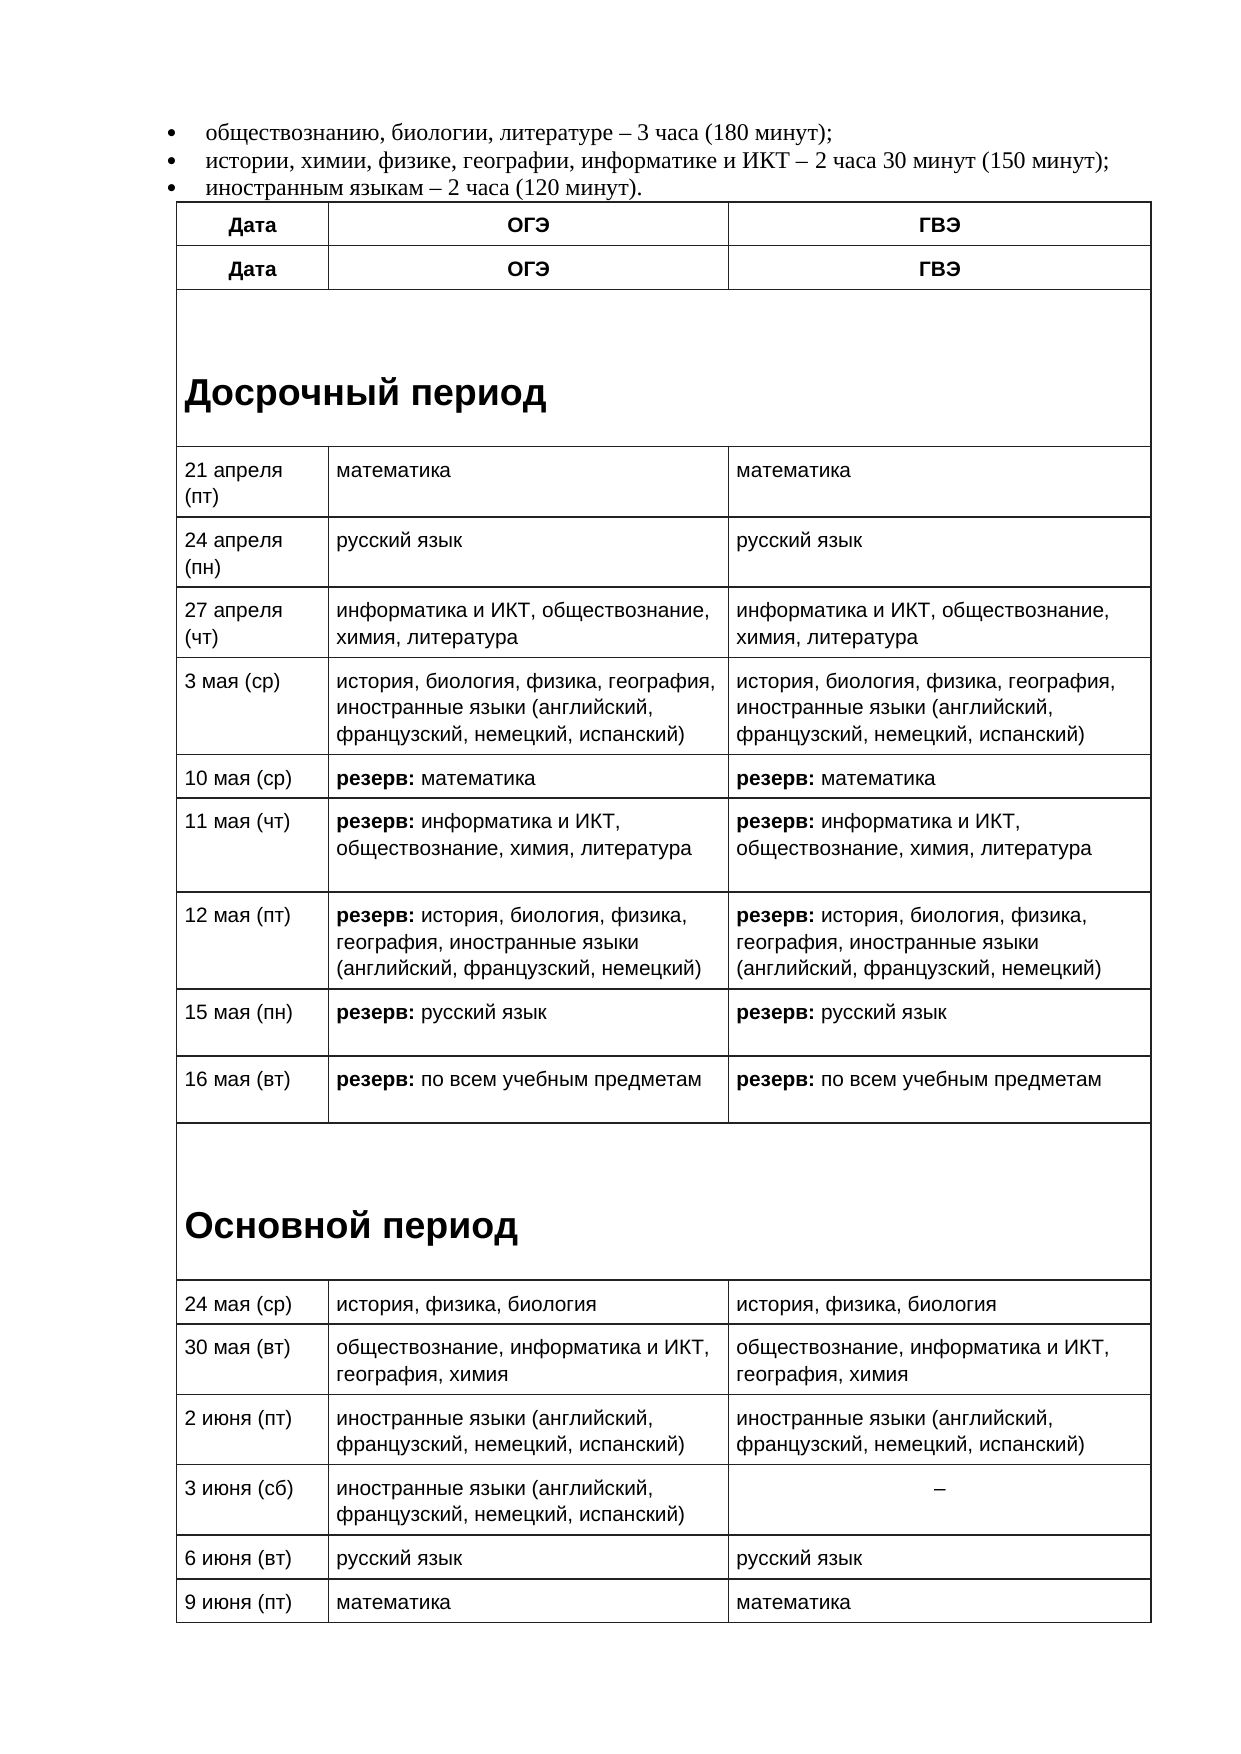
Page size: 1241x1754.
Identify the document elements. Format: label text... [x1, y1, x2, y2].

table_cell математика [329, 1580, 728, 1622]
table_cell обществознание, информатика и ИКТ, география, химия [729, 1325, 1150, 1393]
table_cell русский язык [329, 518, 728, 586]
table_cell русский язык [729, 518, 1150, 586]
list обществознанию, биологии, литературе – 3 часа (180 минут); [168, 118, 1152, 146]
table_cell – [729, 1465, 1150, 1534]
table_cell резерв: история, биология, физика, география, иностранные языки (английский, французский, немецкий) [329, 893, 728, 988]
table_header ОГЭ [329, 203, 728, 245]
list иностранным языкам – 2 часа (120 минут). [168, 173, 1152, 201]
table_cell 16 мая (вт) [177, 1057, 328, 1122]
list истории, химии, физике, географии, информатике и ИКТ – 2 часа 30 минут (150 минут); [168, 146, 1152, 173]
table_cell 27 апреля (чт) [177, 588, 328, 657]
table_cell история, биология, физика, география, иностранные языки (английский, французский, немецкий, испанский) [329, 658, 728, 753]
table_cell резерв: история, биология, физика, география, иностранные языки (английский, французский, немецкий) [729, 893, 1150, 988]
table_header Дата [177, 203, 328, 245]
table_cell история, биология, физика, география, иностранные языки (английский, французский, немецкий, испанский) [729, 658, 1150, 753]
table_cell 9 июня (пт) [177, 1580, 328, 1622]
table_cell математика [329, 447, 728, 516]
table_cell 6 июня (вт) [177, 1536, 328, 1578]
table_cell Дата [177, 246, 328, 288]
table_cell 24 мая (ср) [177, 1281, 328, 1323]
table_cell Основной период [177, 1124, 1150, 1279]
table_cell 21 апреля (пт) [177, 447, 328, 516]
table_cell 11 мая (чт) [177, 799, 328, 891]
table_cell резерв: по всем учебным предметам [329, 1057, 728, 1122]
table_cell 10 мая (ср) [177, 755, 328, 797]
table_cell 2 июня (пт) [177, 1395, 328, 1464]
table_cell история, физика, биология [329, 1281, 728, 1323]
table_cell 24 апреля (пн) [177, 518, 328, 586]
table_cell иностранные языки (английский, французский, немецкий, испанский) [329, 1465, 728, 1534]
table_cell резерв: информатика и ИКТ, обществознание, химия, литература [329, 799, 728, 891]
table_cell информатика и ИКТ, обществознание, химия, литература [729, 588, 1150, 657]
table_cell иностранные языки (английский, французский, немецкий, испанский) [329, 1395, 728, 1464]
table_cell резерв: русский язык [329, 990, 728, 1055]
table_cell резерв: математика [729, 755, 1150, 797]
table_cell ГВЭ [729, 246, 1150, 288]
table_cell резерв: математика [329, 755, 728, 797]
table_cell резерв: русский язык [729, 990, 1150, 1055]
table_cell ОГЭ [329, 246, 728, 288]
table_cell Досрочный период [177, 290, 1150, 446]
table_cell 3 июня (сб) [177, 1465, 328, 1534]
table_cell 3 мая (ср) [177, 658, 328, 753]
table_cell 12 мая (пт) [177, 893, 328, 988]
table_cell математика [729, 1580, 1150, 1622]
table_cell обществознание, информатика и ИКТ, география, химия [329, 1325, 728, 1393]
table_cell 30 мая (вт) [177, 1325, 328, 1393]
table_cell русский язык [729, 1536, 1150, 1578]
table_cell резерв: информатика и ИКТ, обществознание, химия, литература [729, 799, 1150, 891]
table_cell 15 мая (пн) [177, 990, 328, 1055]
table_cell информатика и ИКТ, обществознание, химия, литература [329, 588, 728, 657]
table_cell русский язык [329, 1536, 728, 1578]
table_cell история, физика, биология [729, 1281, 1150, 1323]
table_cell иностранные языки (английский, французский, немецкий, испанский) [729, 1395, 1150, 1464]
table_cell резерв: по всем учебным предметам [729, 1057, 1150, 1122]
table_header ГВЭ [729, 203, 1150, 245]
table_cell математика [729, 447, 1150, 516]
